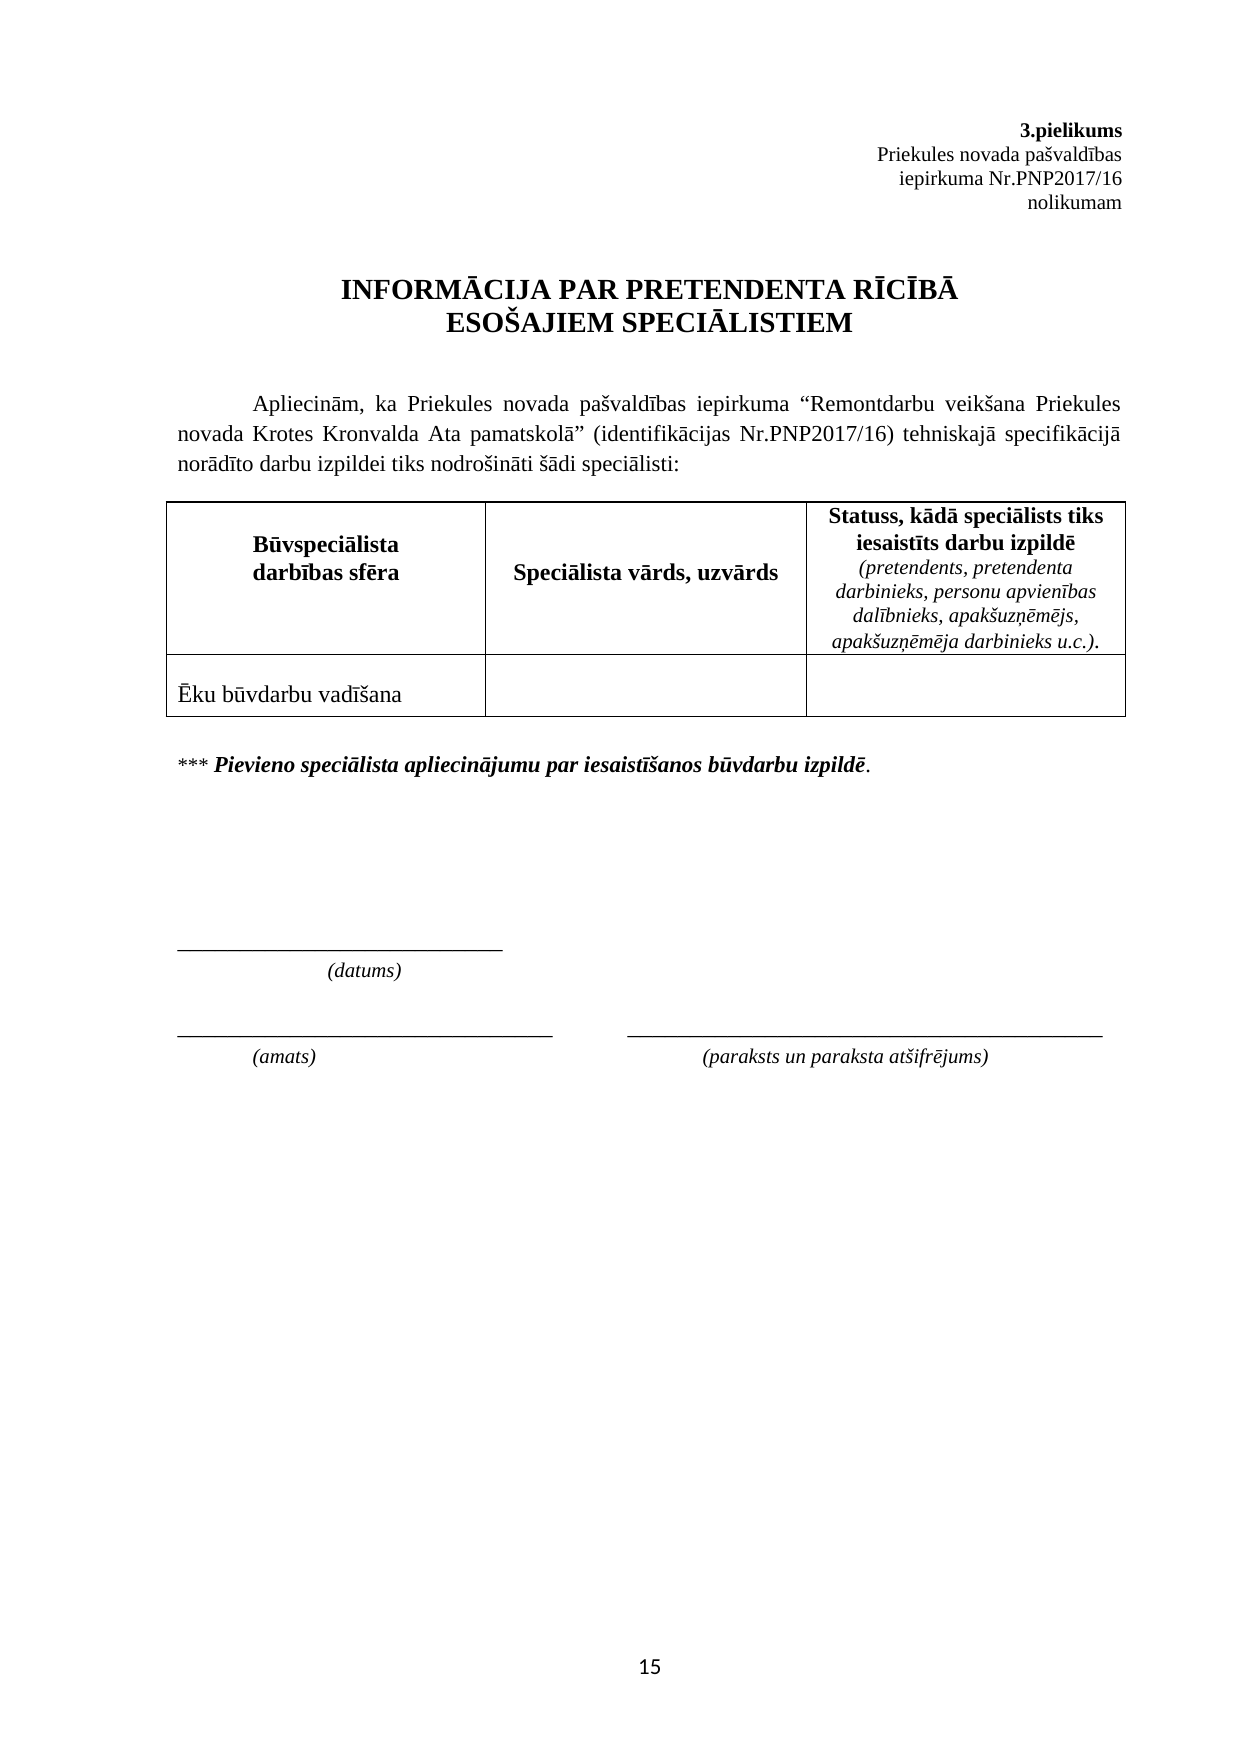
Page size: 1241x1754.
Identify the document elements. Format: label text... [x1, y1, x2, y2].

text 3.pielikums [177, 118, 1122, 142]
table_cell [807, 655, 1125, 716]
text ESOŠAJIEM SPECIĀLISTIEM [177, 305, 1122, 339]
text *** Pievieno speciālista apliecinājumu par iesaistīšanos būvdarbu izpildē. [177, 751, 1122, 778]
table_header Speciālista vārds, uzvārds [486, 503, 806, 654]
text ______________________________ ______________________________________ (amats) (paraksts un paraksta atšifrējums) [177, 1011, 1122, 1069]
table_header Statuss, kādā speciālists tiks iesaistīts darbu izpildē (pretendents, pretendenta darbinieks, personu apvienības dalībnieks, apakšuzņēmējs, apakšuzņēmēja darbinieks u.c.). [807, 503, 1125, 654]
text __________________________ (datums) [177, 925, 1122, 982]
table_cell Ēku būvdarbu vadīšana [167, 655, 485, 716]
text nolikumam [177, 190, 1122, 214]
text INFORMĀCIJA PAR PRETENDENTA RĪCĪBĀ [177, 272, 1122, 305]
text iepirkuma Nr.PNP2017/16 [177, 166, 1122, 190]
table_cell [486, 655, 806, 716]
text Priekules novada pašvaldības [177, 142, 1122, 166]
text Apliecinām, ka Priekules novada pašvaldības iepirkuma “Remontdarbu veikšana Priekules novada Krotes Kronvalda Ata pamatskolā” (identifikācijas Nr.PNP2017/16) tehniskajā specifikācijā norādīto darbu izpildei tiks nodrošināti šādi speciālisti: [177, 390, 1122, 477]
table_header Būvspeciālista darbības sfēra [167, 503, 485, 654]
